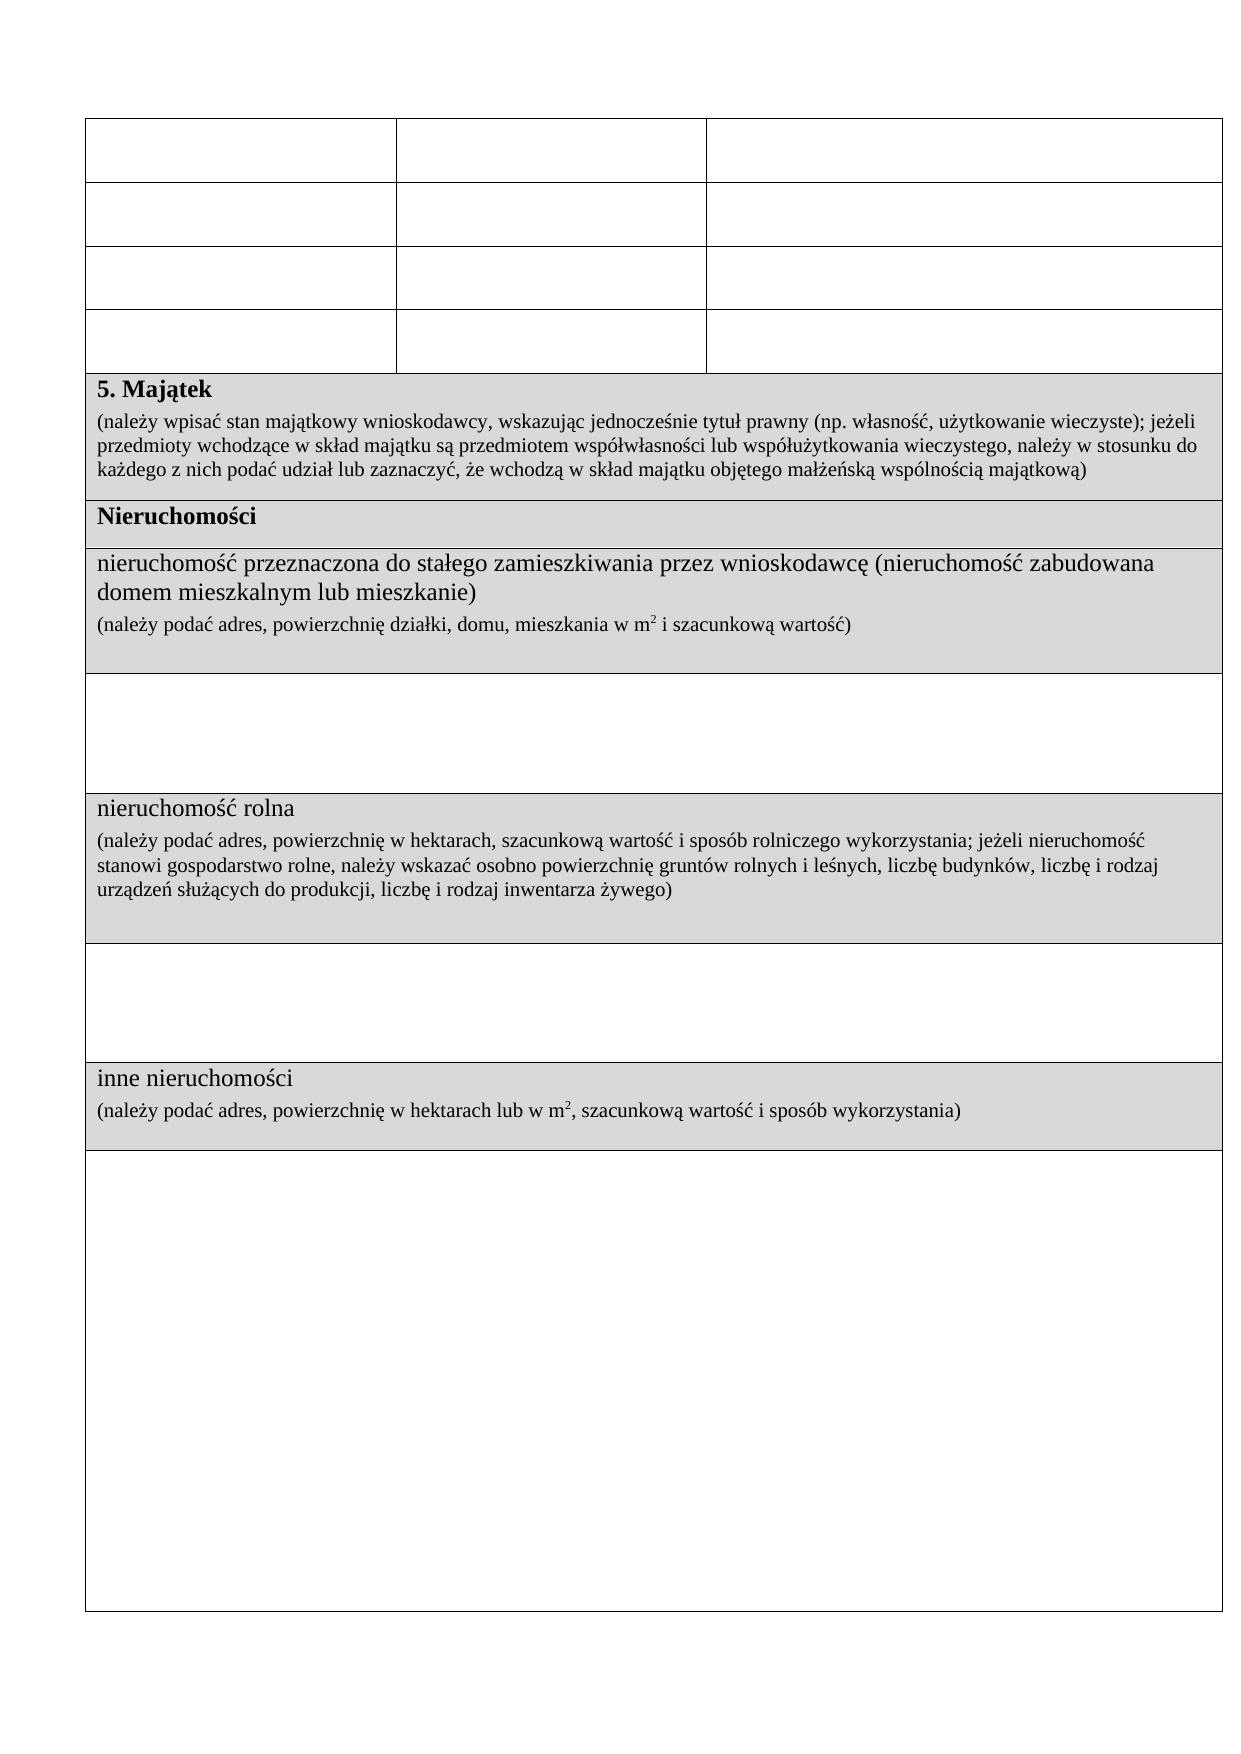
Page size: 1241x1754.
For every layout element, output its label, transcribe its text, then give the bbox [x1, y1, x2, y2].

table_cell [86, 247, 396, 309]
table_cell inne nieruchomości (należy podać adres, powierzchnię w hektarach lub w m2, szacunkową wartość i sposób wykorzystania) [86, 1063, 1222, 1150]
table_cell [86, 119, 396, 182]
table_cell 5. Majątek (należy wpisać stan majątkowy wnioskodawcy, wskazując jednocześnie tytuł prawny (np. własność, użytkowanie wieczyste); jeżeli przedmioty wchodzące w skład majątku są przedmiotem współwłasności lub współużytkowania wieczystego, należy w stosunku do każdego z nich podać udział lub zaznaczyć, że wchodzą w skład majątku objętego małżeńską wspólnością majątkową) [86, 374, 1222, 500]
table_cell [86, 183, 396, 246]
table_cell [86, 944, 1222, 1062]
table_cell [707, 310, 1222, 373]
table_cell [707, 183, 1222, 246]
table_cell nieruchomość rolna (należy podać adres, powierzchnię w hektarach, szacunkową wartość i sposób rolniczego wykorzystania; jeżeli nieruchomość stanowi gospodarstwo rolne, należy wskazać osobno powierzchnię gruntów rolnych i leśnych, liczbę budynków, liczbę i rodzaj urządzeń służących do produkcji, liczbę i rodzaj inwentarza żywego) [86, 794, 1222, 943]
table_cell [86, 674, 1222, 792]
table_cell [397, 119, 706, 182]
table_cell Nieruchomości [86, 501, 1222, 547]
table_cell [707, 119, 1222, 182]
table_cell [86, 1151, 1222, 1611]
table_cell [707, 247, 1222, 309]
table_cell [397, 247, 706, 309]
table_cell nieruchomość przeznaczona do stałego zamieszkiwania przez wnioskodawcę (nieruchomość zabudowana domem mieszkalnym lub mieszkanie) (należy podać adres, powierzchnię działki, domu, mieszkania w m2 i szacunkową wartość) [86, 549, 1222, 673]
table_cell [86, 310, 396, 373]
table_cell [397, 310, 706, 373]
table_cell [397, 183, 706, 246]
